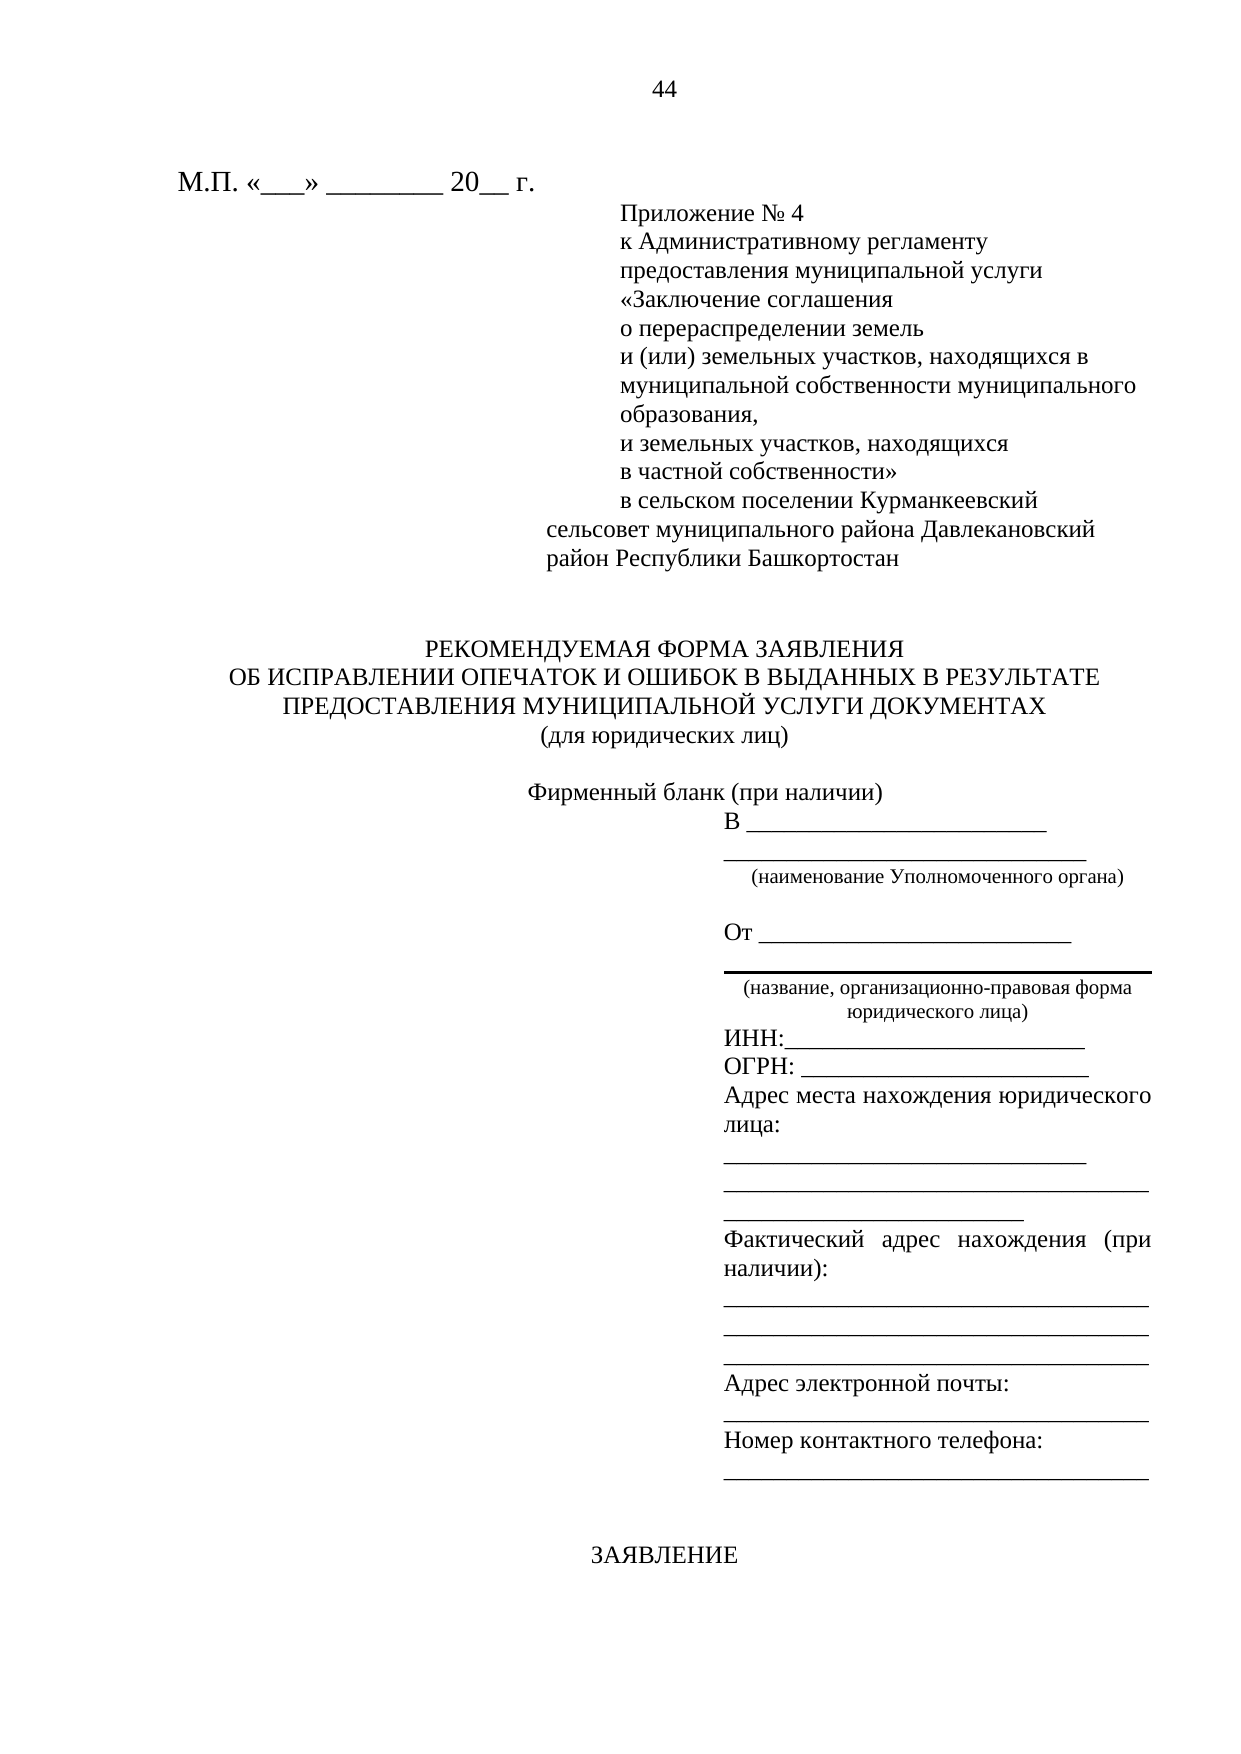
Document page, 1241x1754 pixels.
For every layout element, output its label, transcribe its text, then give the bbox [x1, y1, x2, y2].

text в сельском поселении Курманкеевский сельсовет муниципального района Давлекановский район Республики Башкортостан [546, 485, 1152, 571]
text ЗАЯВЛЕНИЕ [177, 1540, 1152, 1569]
text и земельных участков, находящихся [620, 428, 1152, 456]
text «Заключение соглашения [546, 284, 1152, 313]
text М.П. «___» ________ 20__ г. [177, 164, 1152, 198]
text к Административному регламенту [546, 226, 1152, 255]
text Фирменный бланк (при наличии) [177, 777, 1152, 806]
text (название, организационно-правовая форма юридического лица) [723, 974, 1152, 1023]
text ИНН:________________________ [723, 1023, 1152, 1051]
text ОГРН: _______________________ [723, 1051, 1152, 1080]
text _____________________________ __________________________________________________________ [723, 1138, 1152, 1224]
text __________________________________ [723, 1396, 1152, 1425]
text (для юридических лиц) [177, 720, 1152, 749]
text ОБ ИСПРАВЛЕНИИ ОПЕЧАТОК И ОШИБОК В ВЫДАННЫХ В РЕЗУЛЬТАТЕ ПРЕДОСТАВЛЕНИЯ МУНИЦИПАЛЬНОЙ УСЛУГИ ДОКУМЕНТАХ [177, 662, 1152, 720]
text В ________________________ [723, 806, 1152, 835]
text __________________________________ [723, 1454, 1152, 1483]
text РЕКОМЕНДУЕМАЯ ФОРМА ЗАЯВЛЕНИЯ [177, 634, 1152, 662]
text __________________________________ ____________________________________________________________________ [723, 1281, 1152, 1368]
text о перераспределении земель [546, 313, 1152, 341]
text предоставления муниципальной услуги [546, 255, 1152, 284]
text _____________________________ [723, 835, 1152, 864]
text и (или) земельных участков, находящихся в муниципальной собственности муниципального образования, [620, 341, 1152, 428]
text Приложение № 4 [546, 198, 1152, 226]
text в частной собственности» [620, 456, 1152, 485]
text Номер контактного телефона: [723, 1425, 1152, 1454]
text От _________________________ [723, 917, 1152, 945]
text (наименование Уполномоченного органа) [723, 864, 1152, 888]
text Адрес электронной почты: [723, 1368, 1152, 1396]
text Фактический адрес нахождения (при наличии): [723, 1224, 1152, 1281]
text Адрес места нахождения юридического лица: [723, 1080, 1152, 1138]
